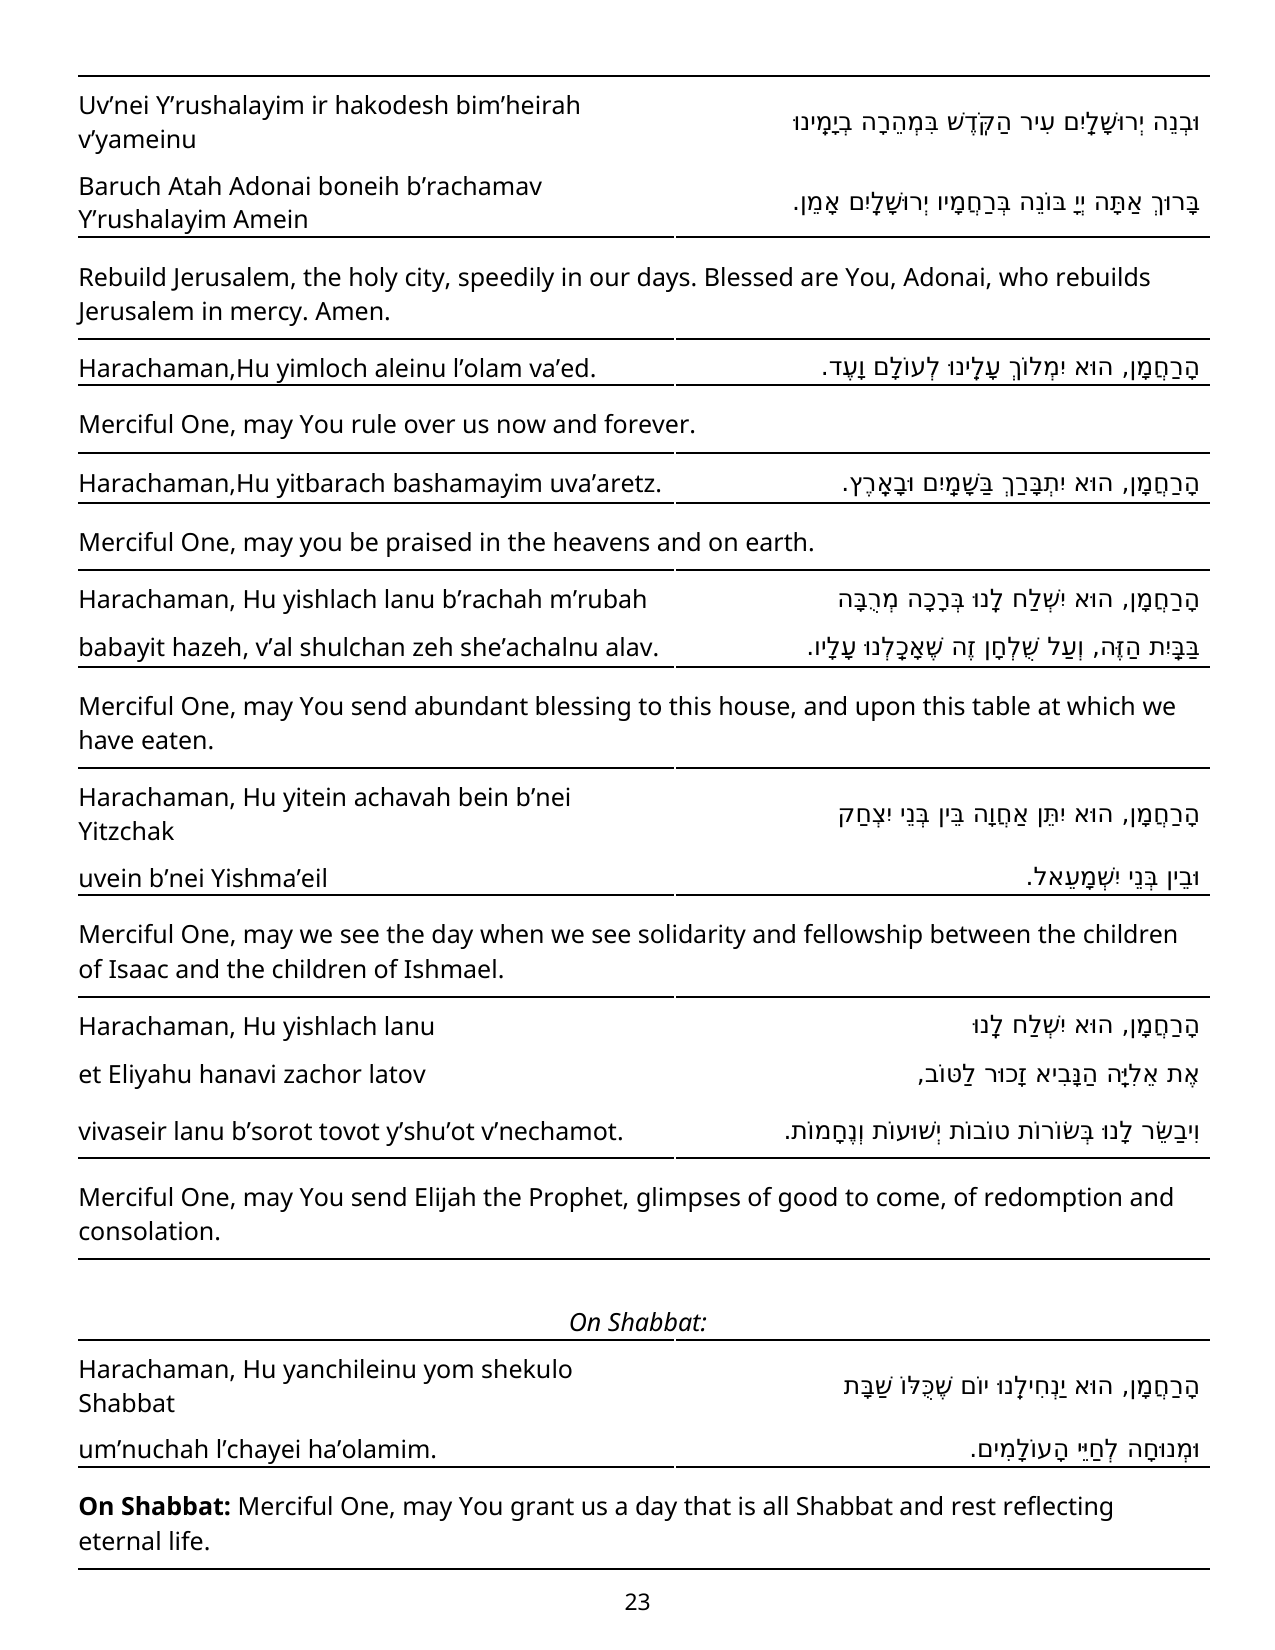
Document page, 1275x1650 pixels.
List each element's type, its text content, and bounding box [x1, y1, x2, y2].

table_cell אֶת אֵלִיָּֽה הַנָּבִיא זָכוּר לַטּוֹב, [676, 1044, 1210, 1092]
table_cell הָרַחֲמָן, הוּא יִתֵּן אַחֲוָה בֵּין בְּנֵי יִצְחַק [676, 769, 1210, 848]
table_cell Merciful One, may we see the day when we see solidarity and fellowship between the children of Isaac and the children of Ishmael. [78, 896, 1210, 996]
table_cell וִיבַשֵּׂר לָנוּ בְּשׂוֹרוֹת טוֹבוֹת יְשׁוּעוֹת וְנֶחָמוֹת. [676, 1094, 1210, 1157]
table_cell On Shabbat: [78, 1260, 1210, 1339]
table_cell Harachaman, Hu yanchileinu yom shekulo Shabbat [78, 1341, 674, 1419]
table_cell Harachaman,Hu yimloch aleinu l’olam va’ed. [78, 340, 674, 384]
table_cell וּבֵין בְּנֵי יִשְׁמָעֵאל. [676, 850, 1210, 894]
table_cell On Shabbat: Merciful One, may You grant us a day that is all Shabbat and rest reflecting eternal life. [78, 1468, 1210, 1568]
table_cell Harachaman, Hu yishlach lanu b’rachah m’rubah [78, 571, 674, 616]
table_cell הָרַחֲמָן, הוּא יִתְבָּרַךְ בַּשָׁמַֽיִם וּבָאָֽרֶץ. [676, 454, 1210, 502]
table_cell הָרַחֲמָן, הוּא יַנְחִילֵֽנוּ יוֹם שֶׁכֻּלּוֹ שַׁבָּת [676, 1341, 1210, 1419]
table_cell וּמְנוּחָה לְחַיֵּי הָעוֹלָמִים. [676, 1422, 1210, 1466]
table_cell בָּרוּךְ אַתָּה יְיָ בּוֹנֵה בְּרַחֲמָיו יְרוּשָׁלָֽיִם אָמֵן. [676, 158, 1210, 236]
table_cell Baruch Atah Adonai boneih b’rachamav Y’rushalayim Amein [78, 158, 674, 236]
table_cell Merciful One, may you be praised in the heavens and on earth. [78, 504, 1210, 569]
table_cell vivaseir lanu b’sorot tovot y’shu’ot v’nechamot. [78, 1094, 674, 1157]
table_cell uvein b’nei Yishma’eil [78, 850, 674, 894]
table_cell et Eliyahu hanavi zachor latov [78, 1044, 674, 1092]
table_cell הָרַחֲמָן, הוּא יִשְׁלַח לָֽנוּ בְּרָכָה מְרֻבָּה [676, 571, 1210, 616]
table_cell Harachaman, Hu yishlach lanu [78, 998, 674, 1042]
table_cell בַּבַּֽיִת הַזֶּה, וְעַל שֻׁלְחָן זֶה שֶׁאָכַֽלְנוּ עָלָיו. [676, 618, 1210, 666]
table_cell Uv’nei Y’rushalayim ir hakodesh bim’heirah v’yameinu [78, 77, 674, 156]
table_cell Merciful One, may You rule over us now and forever. [78, 386, 1210, 452]
table_cell babayit hazeh, v’al shulchan zeh she’achalnu alav. [78, 618, 674, 666]
table_cell Merciful One, may You send Elijah the Prophet, glimpses of good to come, of redomption and consolation. [78, 1159, 1210, 1258]
table_cell um’nuchah l’chayei ha’olamim. [78, 1422, 674, 1466]
table_cell Rebuild Jerusalem, the holy city, speedily in our days. Blessed are You, Adonai, who rebuilds Jerusalem in mercy. Amen. [78, 238, 1210, 338]
table_cell Harachaman, Hu yitein achavah bein b’nei Yitzchak [78, 769, 674, 848]
table_cell וּבְנֵה יְרוּשָׁלַֽיִם עִיר הַקֹּֽדֶשׁ בִּמְהֵרָה בְיָמֵֽינוּ [676, 77, 1210, 156]
table_cell הָרַחֲמָן, הוּא יִשְׁלַח לָֽנוּ [676, 998, 1210, 1042]
table_cell הָרַחֲמָן, הוּא יִמְלוֹךְ עָלֵֽינוּ לְעוֹלָם וָעֶד. [676, 340, 1210, 384]
table_cell Harachaman,Hu yitbarach bashamayim uva’aretz. [78, 454, 674, 502]
table_cell Merciful One, may You send abundant blessing to this house, and upon this table at which we have eaten. [78, 668, 1210, 767]
